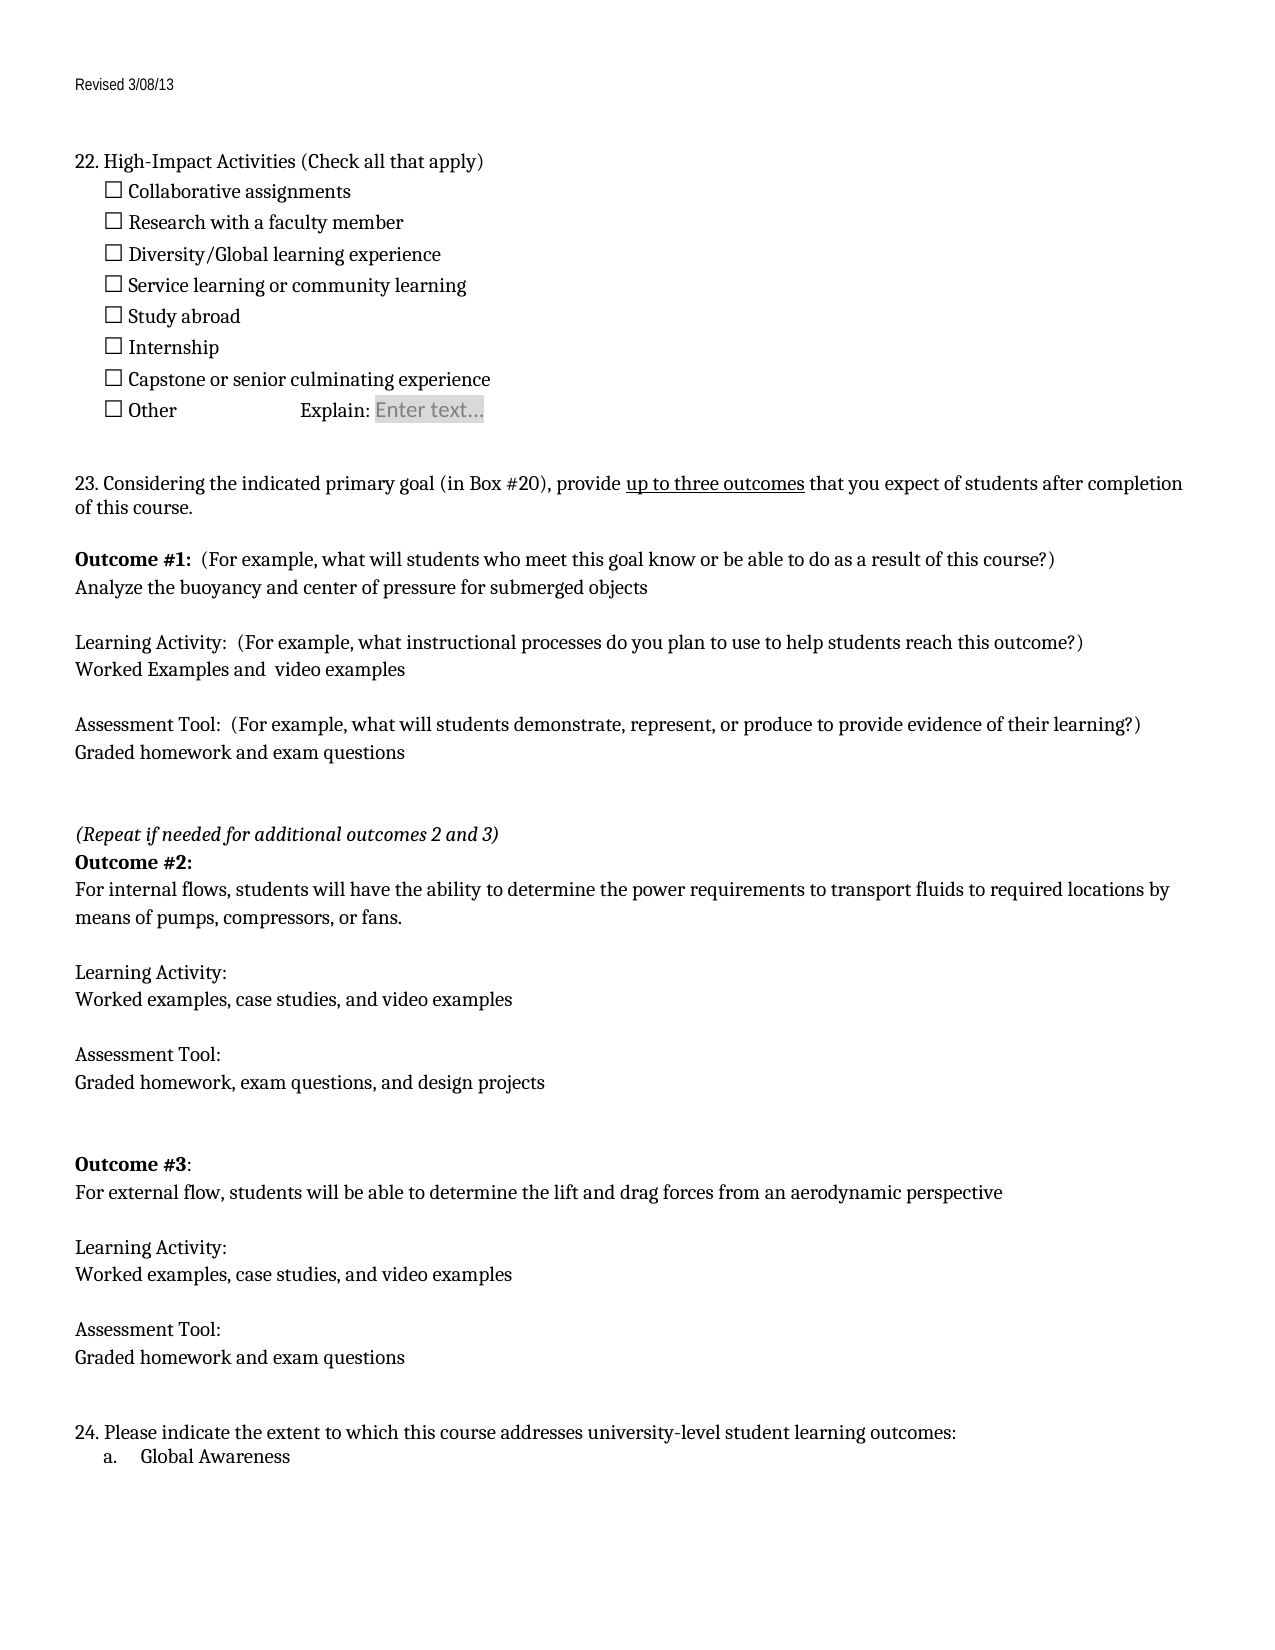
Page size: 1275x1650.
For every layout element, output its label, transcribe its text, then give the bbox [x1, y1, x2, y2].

text Outcome #1: (For example, what will students who meet this goal know or be able to do as a result of this course?) [75, 548, 1200, 572]
text 24. Please indicate the extent to which this course addresses university-level student learning outcomes: [75, 1421, 1200, 1445]
text Collaborative assignments [103, 174, 1200, 205]
text Internship [103, 330, 1200, 361]
text 23. Considering the indicated primary goal (in Box #20), provide up to three outcomes that you expect of students after completion of this course. [75, 472, 1200, 548]
list Global Awareness [103, 1445, 1200, 1469]
text Outcome #3: [75, 1153, 1200, 1177]
text (Repeat if needed for additional outcomes 2 and 3) [75, 823, 1200, 847]
text Research with a faculty member [103, 205, 1200, 236]
text Assessment Tool: (For example, what will students demonstrate, represent, or produce to provide evidence of their learning?) [75, 713, 1200, 737]
text Outcome #2: [75, 850, 1200, 874]
text Assessment Tool: [75, 1318, 1200, 1342]
text Study abroad [103, 299, 1200, 330]
text Learning Activity: [75, 1235, 1200, 1259]
text Assessment Tool: [75, 1043, 1200, 1067]
text 22. High-Impact Activities (Check all that apply) [75, 150, 1200, 174]
text Diversity/Global learning experience [103, 236, 1200, 268]
text Capstone or senior culminating experience [103, 361, 1200, 393]
text Learning Activity: (For example, what instructional processes do you plan to use to help students reach this outcome?) [75, 630, 1200, 654]
text Learning Activity: [75, 960, 1200, 984]
text Service learning or community learning [103, 268, 1200, 299]
text Other Explain: [103, 393, 1200, 424]
